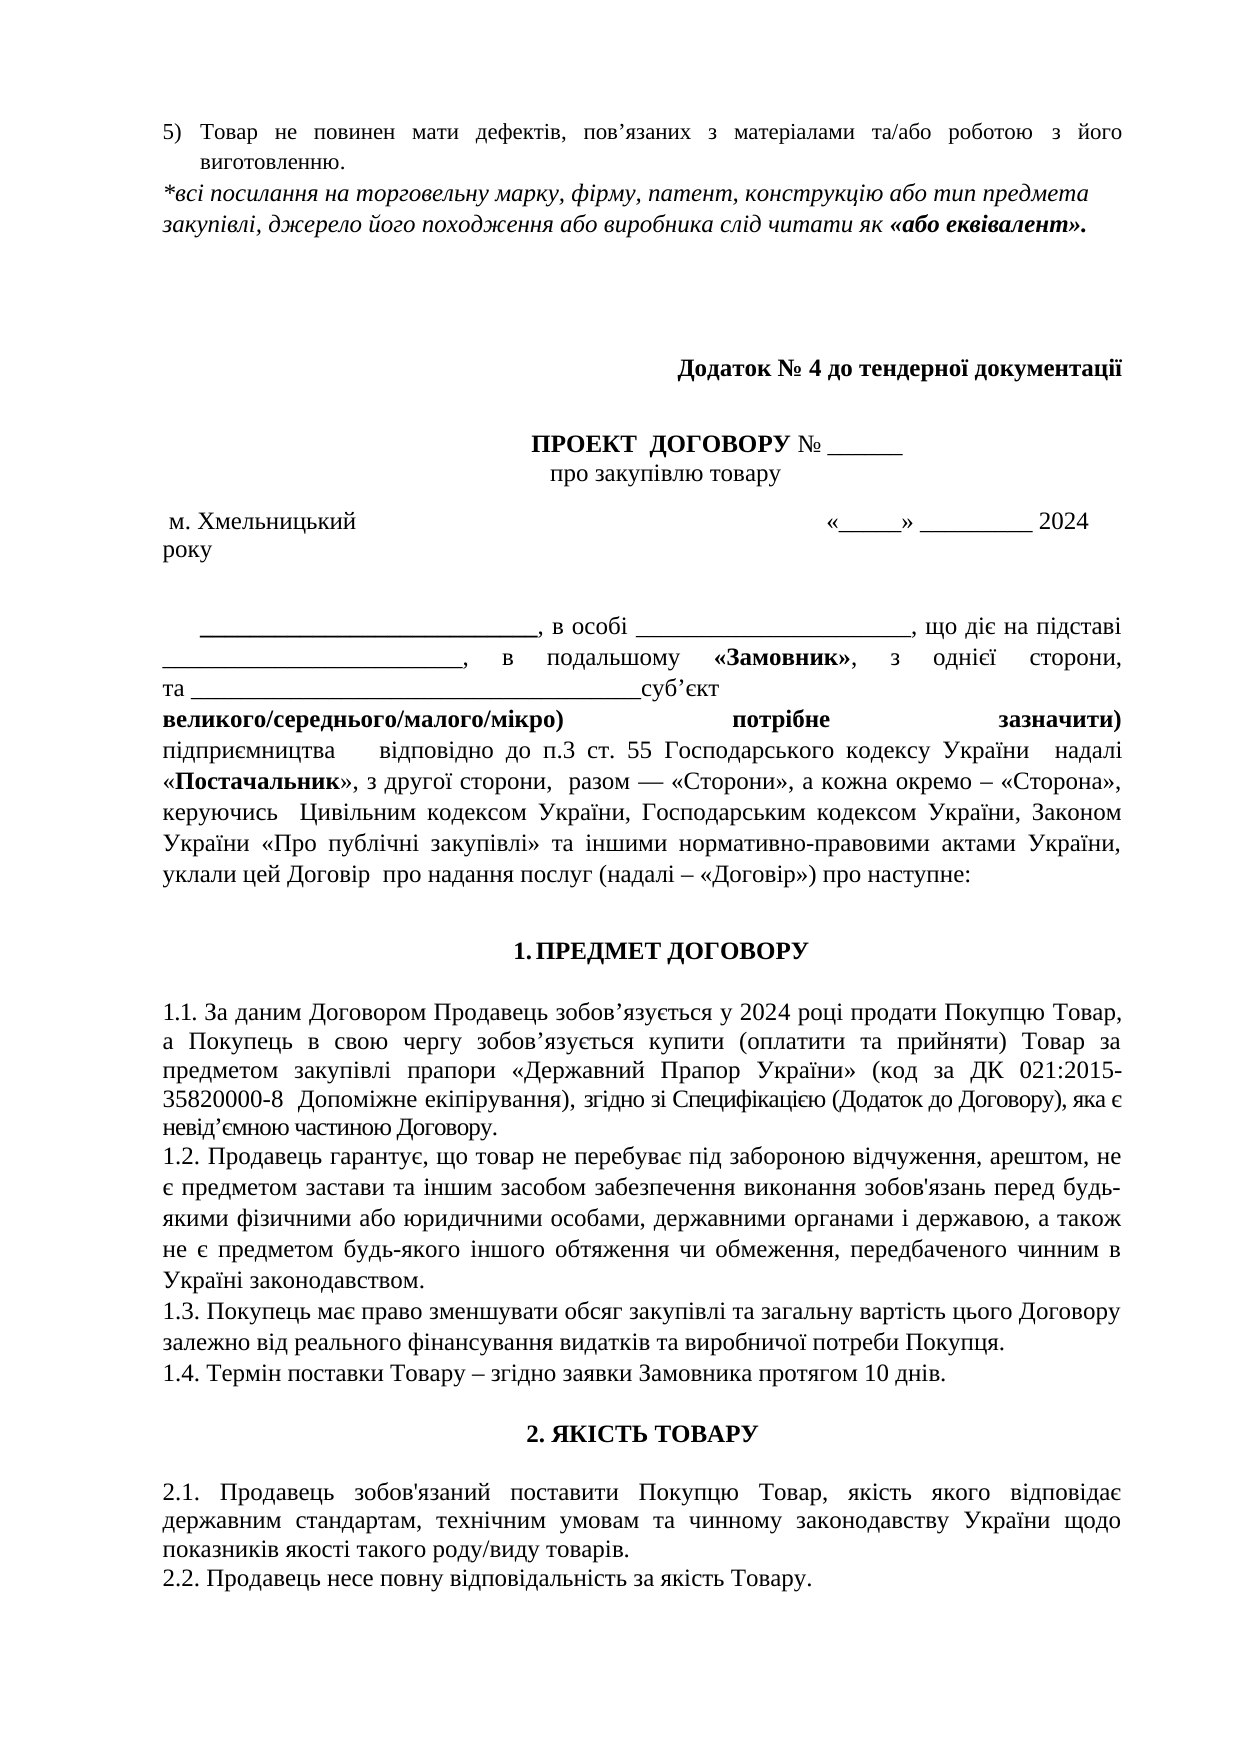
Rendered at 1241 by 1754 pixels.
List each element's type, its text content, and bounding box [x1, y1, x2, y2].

text м. Хмельницький «_____» _________ 2024 року [162, 506, 1122, 563]
text 1.4. Термін поставки Товару – згідно заявки Замовника протягом 10 днів. [162, 1358, 1122, 1387]
text ___________________________, в особі ______________________, що діє на підставі ________________________, в подальшому «Замовник», з однієї сторони, та ____________________________________суб’єкт великого/середнього/малого/мікро) потрібне зазначити) підприємництва відповідно до п.3 ст. 55 Господарського кодексу України надалі «Постачальник», з другої сторони, разом — «Сторони», а кожна окремо – «Сторона», керуючись Цивільним кодексом України, Господарським кодексом України, Законом України «Про публічні закупівлі» та іншими нормативно-правовими актами України, уклали цей Договір про надання послуг (надалі – «Договір») про наступне: [162, 611, 1122, 888]
text про закупівлю товару [162, 458, 1122, 487]
text 2.1. Продавець зобов'язаний поставити Покупцю Товар, якість якого відповідає державним стандартам, технічним умовам та чинному законодавству України щодо показників якості такого роду/виду товарів. [162, 1477, 1122, 1563]
text 1.3. Покупець має право зменшувати обсяг закупівлі та загальну вартість цього Договору залежно від реального фінансування видатків та виробничої потреби Покупця. [162, 1296, 1122, 1356]
list Товар не повинен мати дефектів, пов’язаних з матеріалами та/або роботою з його виготовленню. [162, 118, 1122, 175]
text *всі посилання на торговельну марку, фірму, патент, конструкцію або тип предмета закупівлі, джерело його походження або виробника слід читати як «або еквівалент». [162, 178, 1122, 238]
text 1.2. Продавець гарантує, що товар не перебуває під забороною відчуження, арештом, не є предметом застави та іншим засобом забезпечення виконання зобов'язань перед будь-якими фізичними або юридичними особами, державними органами і державою, а також не є предметом будь-якого іншого обтяження чи обмеження, передбаченого чинним в Україні законодавством. [162, 1141, 1122, 1294]
text 2.2. Продавець несе повну відповідальність за якість Товару. [162, 1563, 1122, 1592]
list ПРЕДМЕТ ДОГОВОРУ [200, 936, 1122, 965]
text ПРОЕКТ ДОГОВОРУ № ______ [531, 429, 1122, 458]
text 2. ЯКІСТЬ ТОВАРУ [162, 1419, 1122, 1447]
text 1.1. За даним Договором Продавець зобов’язується у 2024 році продати Покупцю Товар, а Покупець в свою чергу зобов’язується купити (оплатити та прийняти) Товар за предметом закупівлі прапори «Державний Прапор України» (код за ДК 021:2015-35820000-8 Допоміжне екіпірування), згідно зі Специфікацією (Додаток до Договору), яка є невід’ємною частиною Договору. [162, 997, 1122, 1141]
text Додаток № 4 до тендерної документації [162, 353, 1122, 381]
